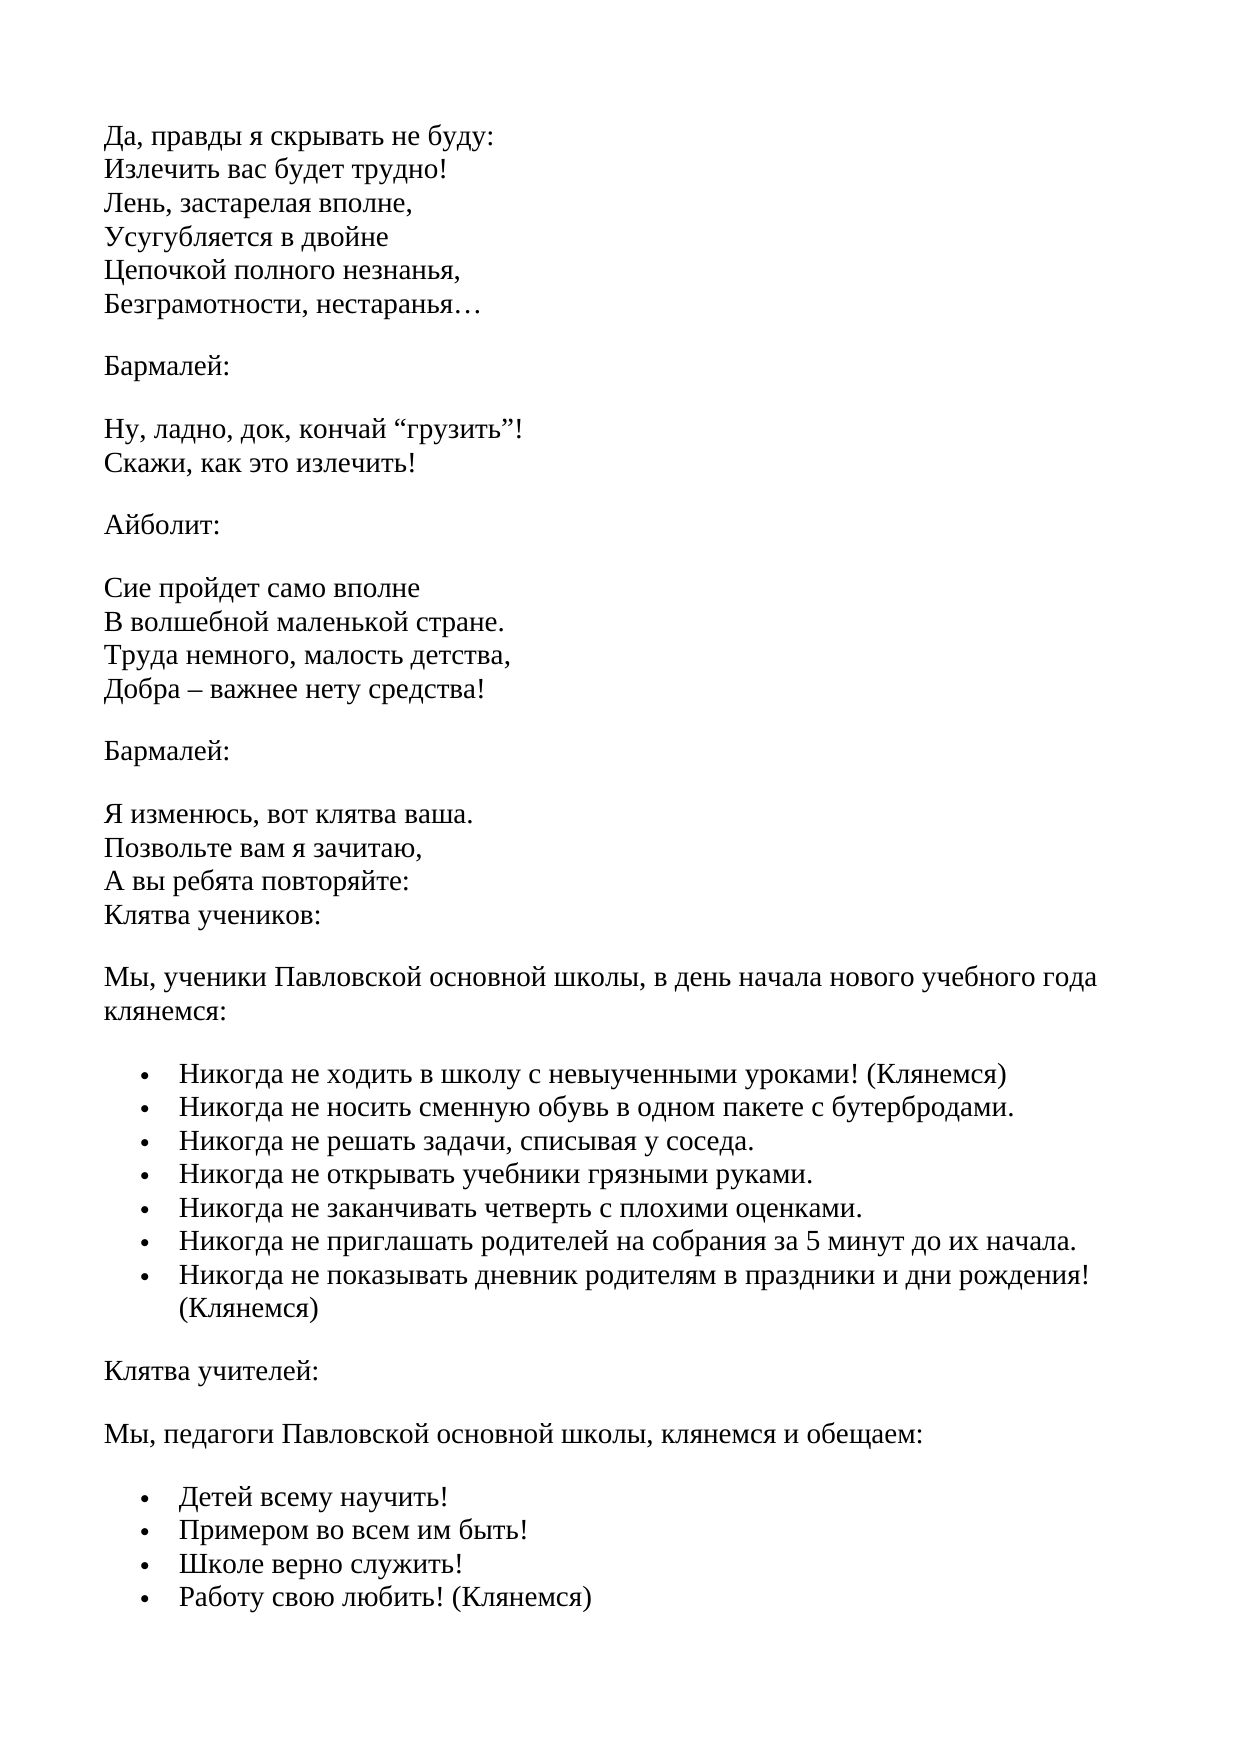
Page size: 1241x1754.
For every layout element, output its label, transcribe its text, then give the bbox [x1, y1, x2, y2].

list Примером во всем им быть! [141, 1512, 1152, 1546]
list Детей всему научить! [141, 1479, 1152, 1512]
text Да, правды я скрывать не буду: Излечить вас будет трудно! Лень, застарелая вполне, Усугубляется в двойне Цепочкой полного незнанья, Безграмотности, нестаранья… [103, 118, 1152, 319]
text Я изменюсь, вот клятва ваша. Позвольте вам я зачитаю, А вы ребята повторяйте: Клятва учеников: [103, 796, 1152, 930]
list Никогда не показывать дневник родителям в праздники и дни рождения! (Клянемся) [141, 1257, 1152, 1324]
text Мы, педагоги Павловской основной школы, клянемся и обещаем: [103, 1416, 1152, 1449]
text Мы, ученики Павловской основной школы, в день начала нового учебного года клянемся: [103, 959, 1152, 1027]
text Сие пройдет само вполне В волшебной маленькой стране. Труда немного, малость детства, Добра – важнее нету средства! [103, 570, 1152, 704]
text Бармалей: [103, 733, 1152, 767]
list Школе верно служить! [141, 1546, 1152, 1579]
text Бармалей: [103, 348, 1152, 382]
text Клятва учителей: [103, 1353, 1152, 1387]
list Никогда не открывать учебники грязными руками. [141, 1156, 1152, 1190]
text Айболит: [103, 507, 1152, 541]
list Никогда не приглашать родителей на собрания за 5 минут до их начала. [141, 1223, 1152, 1257]
list Никогда не ходить в школу с невыученными уроками! (Клянемся) [141, 1056, 1152, 1089]
list Никогда не заканчивать четверть с плохими оценками. [141, 1190, 1152, 1223]
list Работу свою любить! (Клянемся) [141, 1579, 1152, 1613]
list Никогда не носить сменную обувь в одном пакете с бутербродами. [141, 1089, 1152, 1123]
list Никогда не решать задачи, списывая у соседа. [141, 1123, 1152, 1156]
text Ну, ладно, док, кончай “грузить”! Скажи, как это излечить! [103, 411, 1152, 478]
